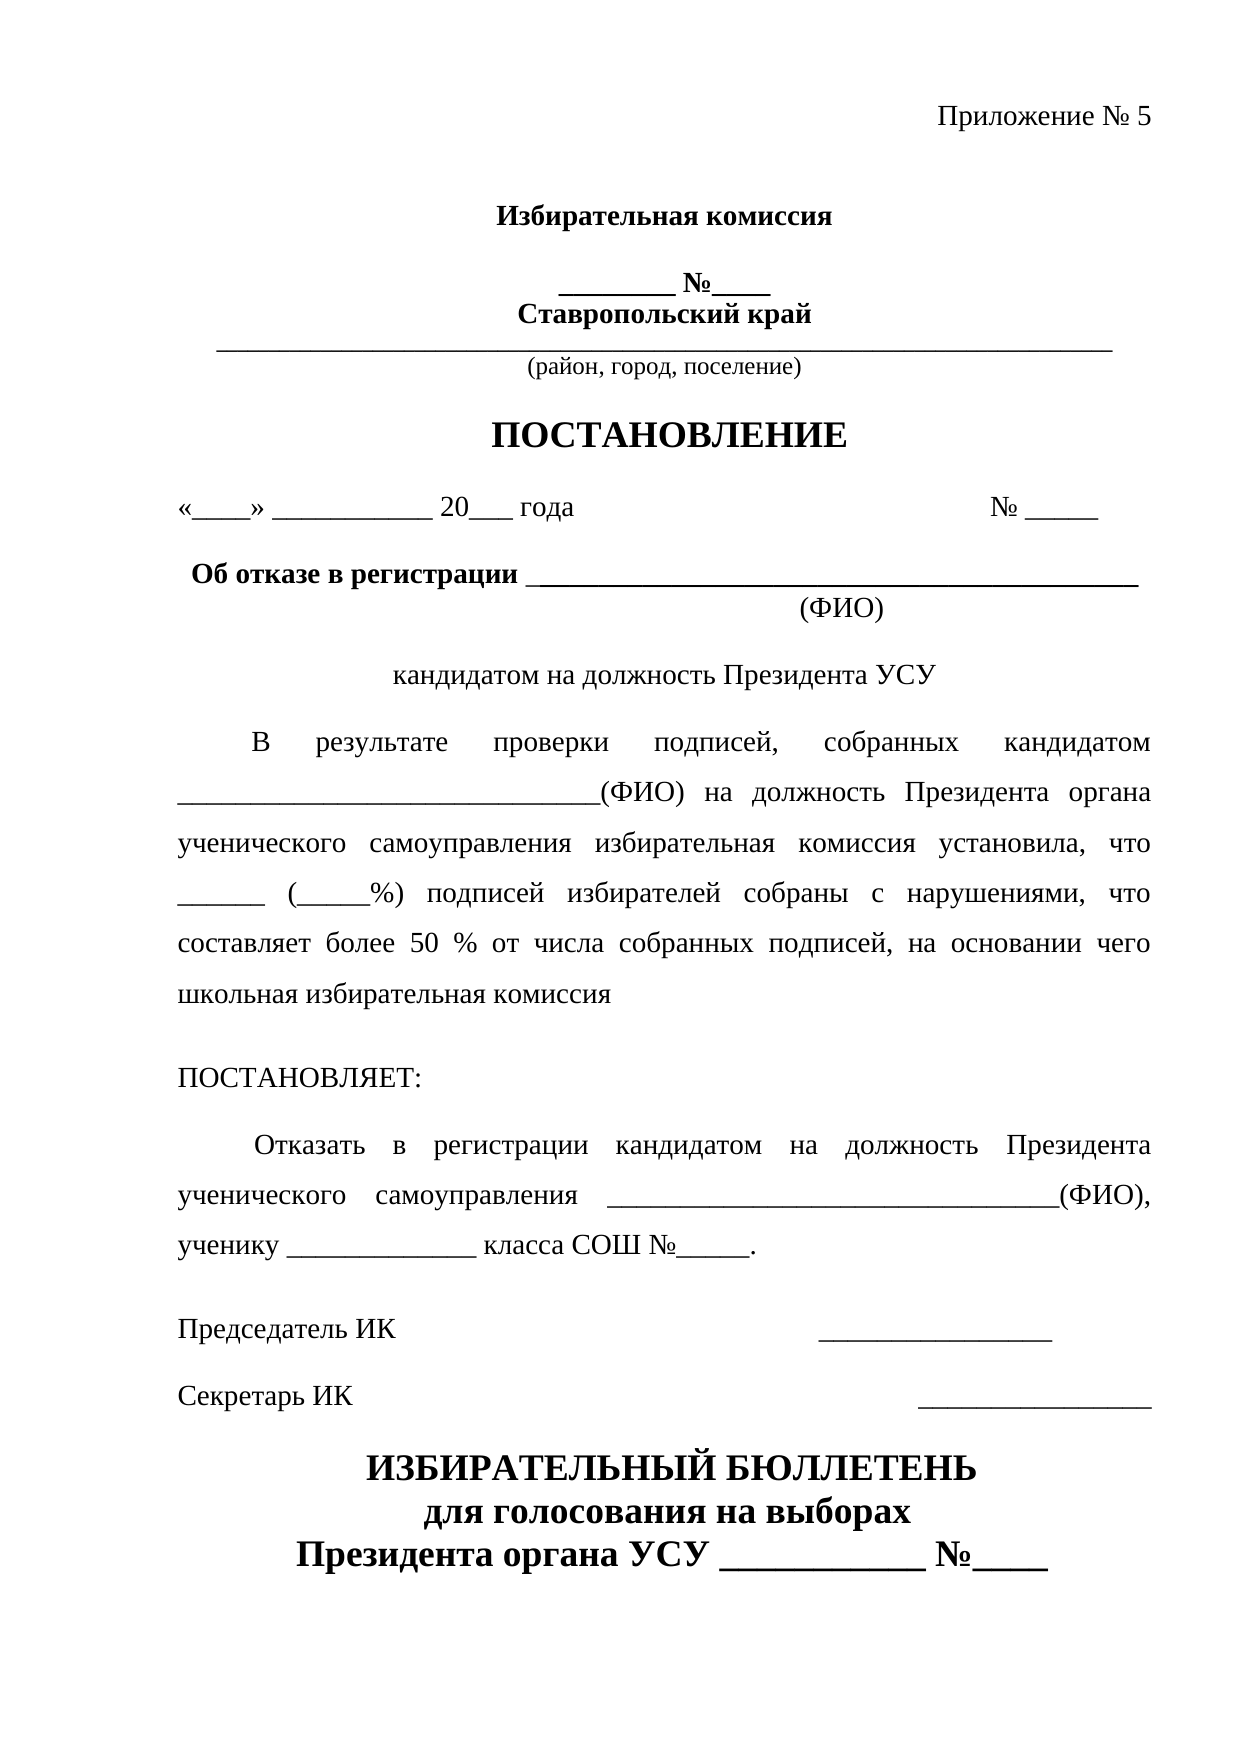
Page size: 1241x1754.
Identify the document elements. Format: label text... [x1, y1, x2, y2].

text ________ №____ [177, 266, 1152, 299]
text (ФИО) [177, 590, 1152, 624]
text Председатель ИК ________________ [177, 1311, 1152, 1345]
text ПОСТАНОВЛЯЕТ: [177, 1060, 1151, 1093]
text Приложение № 5 [177, 98, 1152, 131]
text Отказать в регистрации кандидатом на должность Президента ученического самоуправления _______________________________(ФИО), ученику _____________ класса СОШ №_____. [177, 1127, 1151, 1261]
text В результате проверки подписей, собранных кандидатом _____________________________(ФИО) на должность Президента органа ученического самоуправления избирательная комиссия установила, что ______ (_____%) подписей избирателей собраны с нарушениями, что составляет более 50 % от числа собранных подписей, на основании чего школьная избирательная комиссия [177, 724, 1152, 1009]
text «____» ___________ 20___ года № _____ [177, 489, 1152, 523]
text ПОСТАНОВЛЕНИЕ [177, 413, 1152, 456]
text (район, город, поселение) [177, 354, 1152, 379]
subtitle Ставропольский край [177, 299, 1152, 329]
text кандидатом на должность Президента УСУ [177, 657, 1152, 691]
text Избирательная комиссия [177, 198, 1152, 232]
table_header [177, 1445, 1167, 1608]
text Об отказе в регистрации __________________________________________ [177, 557, 1152, 590]
text Секретарь ИК ________________ [177, 1378, 1151, 1445]
text ______________________________________________________________________________________ [177, 329, 1152, 354]
